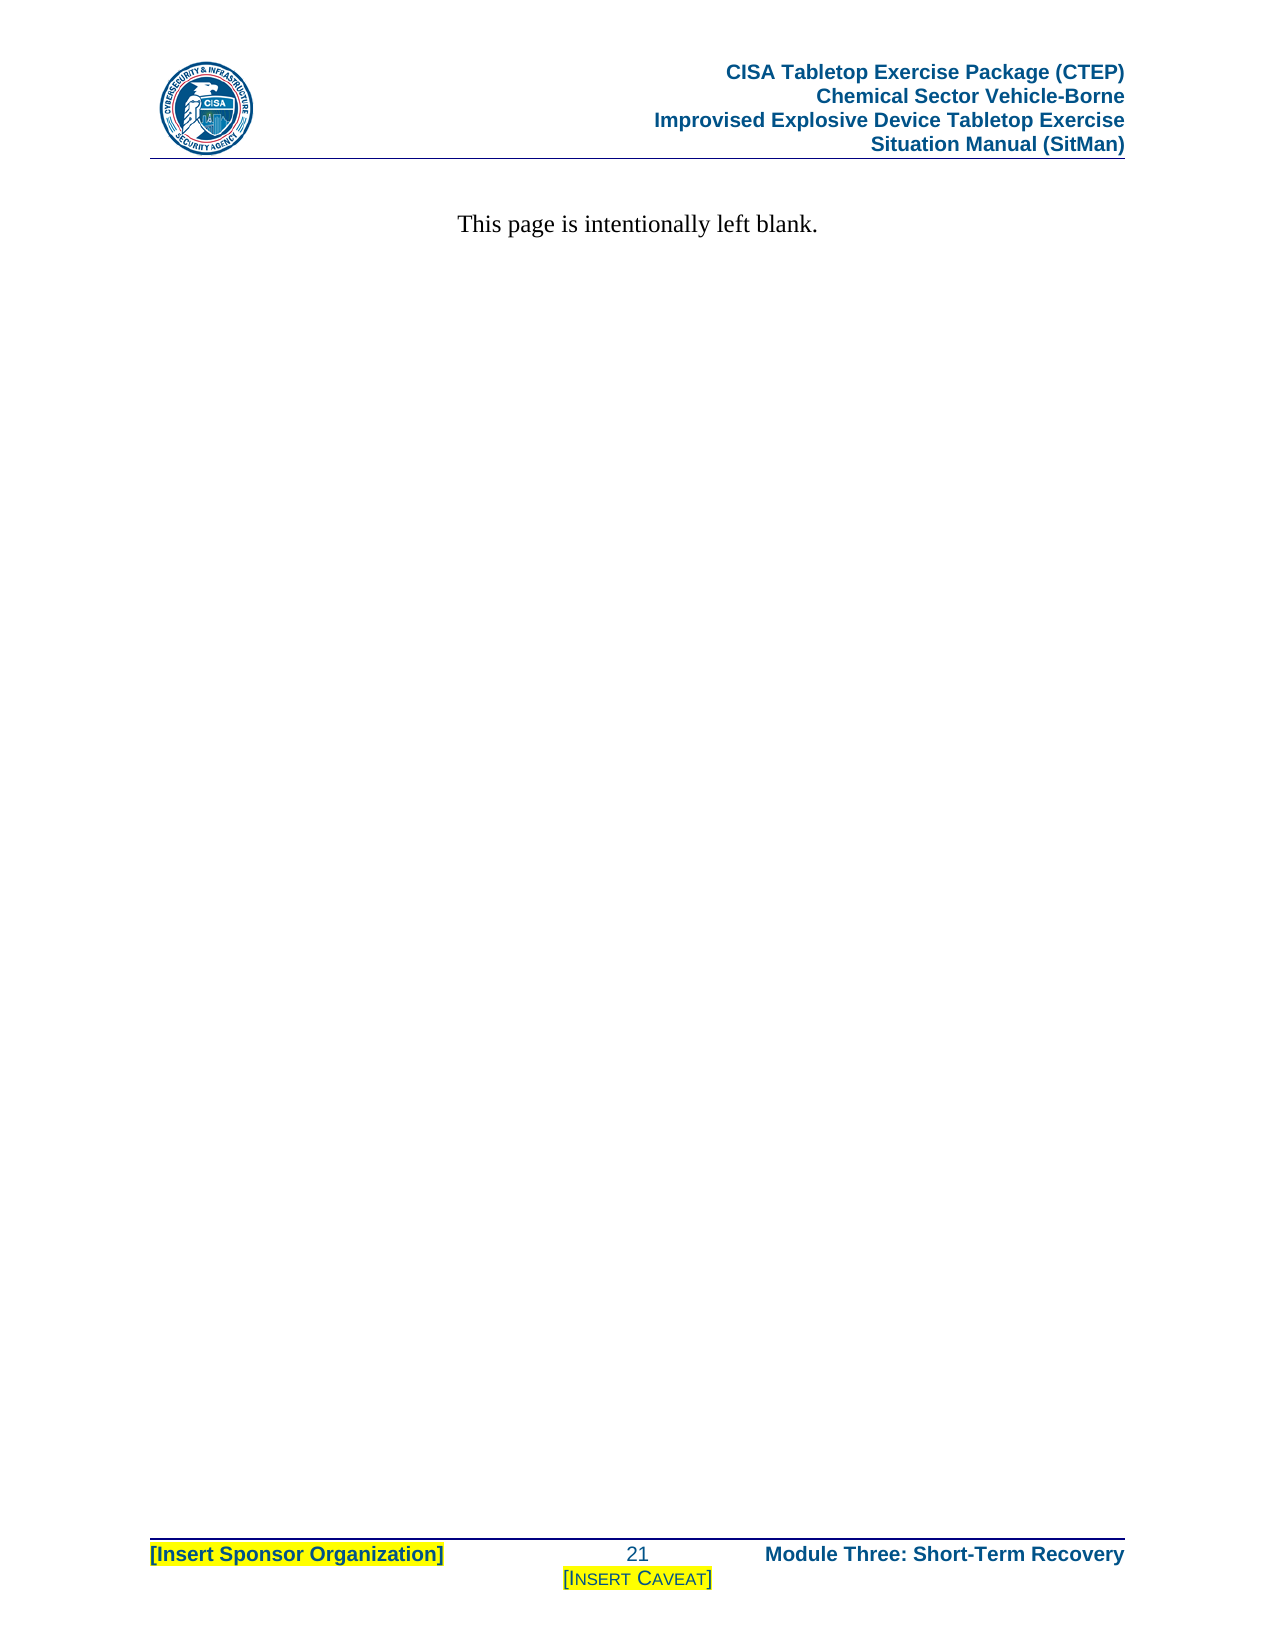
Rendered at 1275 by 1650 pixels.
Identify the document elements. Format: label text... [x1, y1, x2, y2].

picture [158, 61, 254, 156]
list This page is intentionally left blank. [150, 209, 1125, 238]
